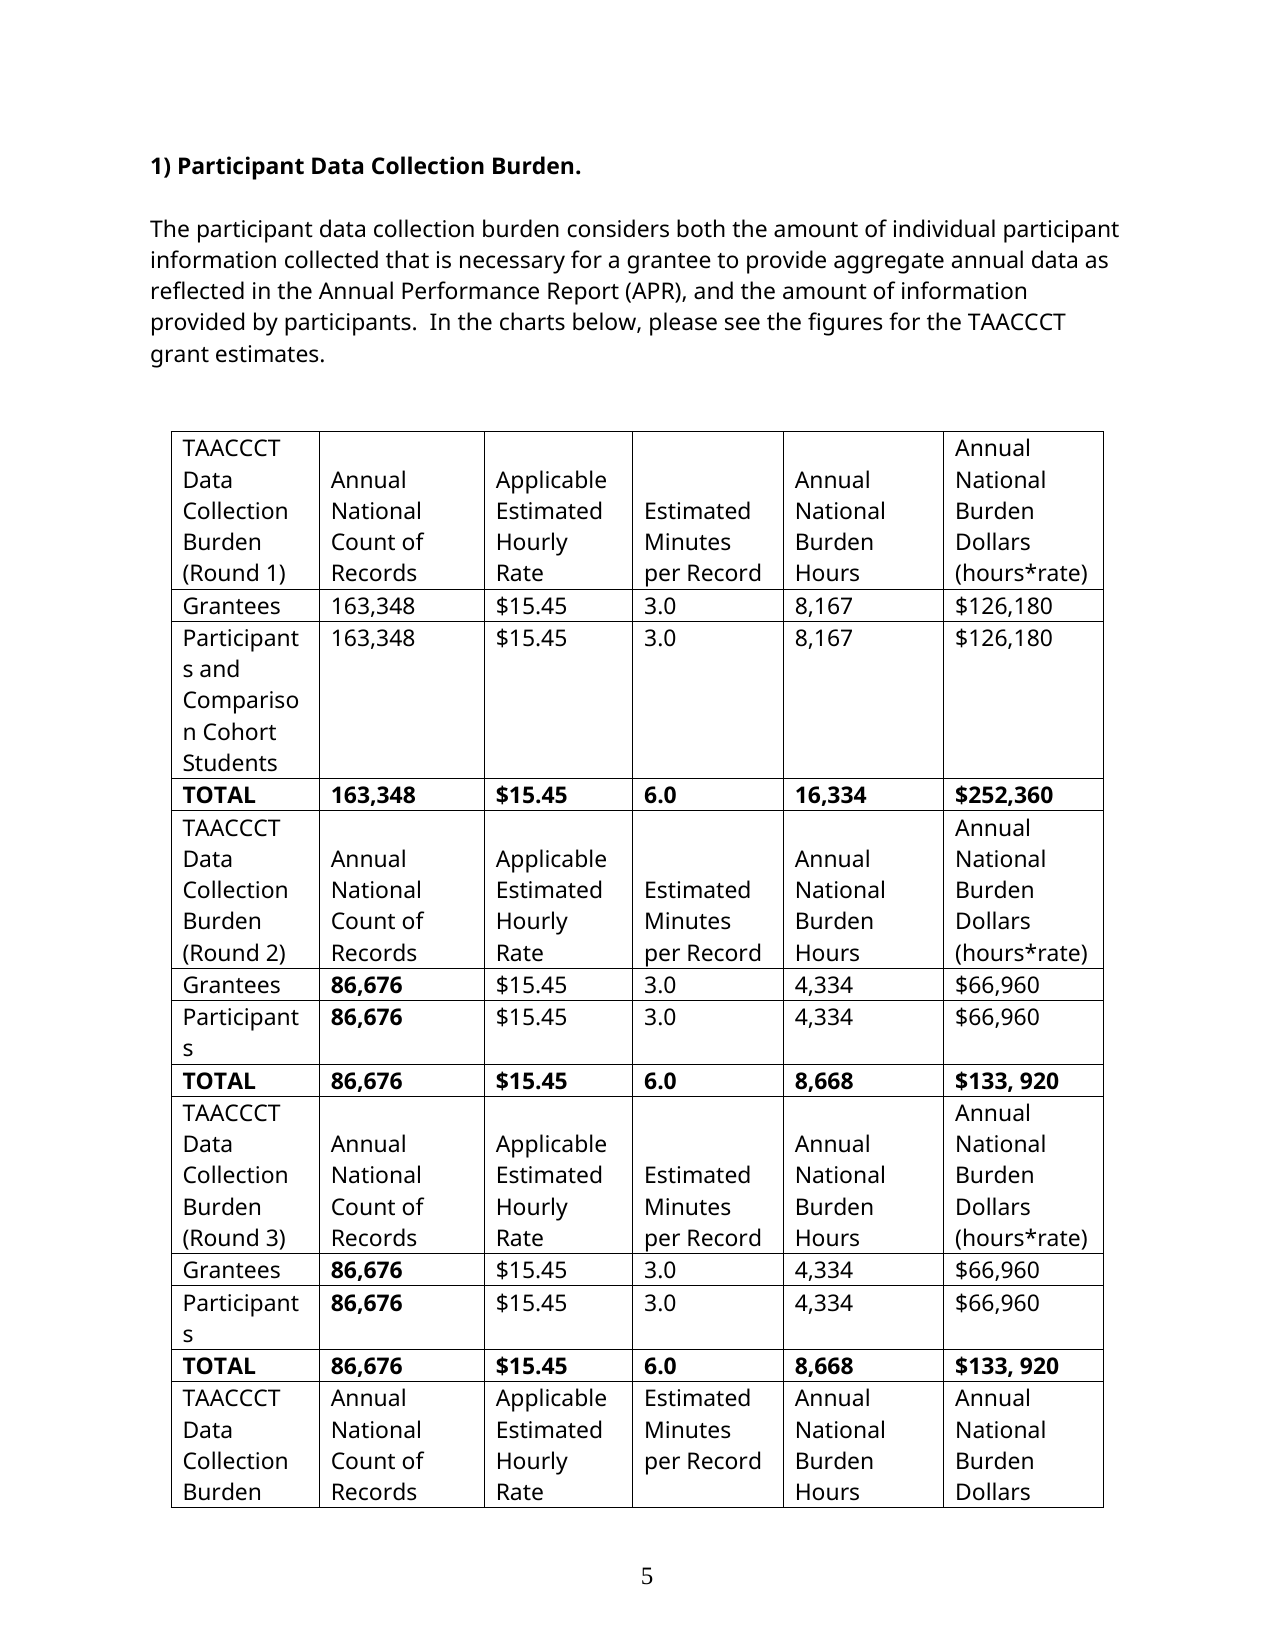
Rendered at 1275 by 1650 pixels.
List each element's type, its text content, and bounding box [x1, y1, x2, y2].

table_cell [944, 1382, 1103, 1507]
table_cell $15.45 [485, 969, 632, 1000]
table_cell Participants [172, 1286, 319, 1349]
table_header Applicable Estimated Hourly Rate [485, 432, 632, 588]
table_cell TOTAL [172, 779, 319, 810]
table_cell Annual National Count of Records [320, 811, 484, 968]
table_cell 3.0 [633, 1286, 783, 1349]
table_cell 3.0 [633, 1254, 783, 1285]
table_cell $15.45 [485, 1001, 632, 1063]
table_header Annual National Count of Records [320, 432, 484, 588]
table_cell 86,676 [320, 1065, 484, 1096]
table_cell Annual National Burden Hours [784, 811, 943, 968]
table_cell $66,960 [944, 969, 1103, 1000]
text The participant data collection burden considers both the amount of individual participant information collected that is necessary for a grantee to provide aggregate annual data as reflected in the Annual Performance Report (APR), and the amount of information provided by participants. In the charts below, please see the figures for the TAACCCT grant estimates. [150, 212, 1125, 369]
table_cell $133, 920 [944, 1065, 1103, 1096]
table_cell Participants and Comparison Cohort Students [172, 622, 319, 778]
table_cell $15.45 [485, 1254, 632, 1285]
table_cell $15.45 [485, 622, 632, 778]
table_cell $66,960 [944, 1286, 1103, 1349]
table_cell Estimated Minutes per Record [633, 1097, 783, 1253]
table_cell 6.0 [633, 779, 783, 810]
table_cell TOTAL [172, 1350, 319, 1381]
table_cell 3.0 [633, 969, 783, 1000]
table_cell Grantees [172, 969, 319, 1000]
table_cell Participants [172, 1001, 319, 1063]
table_cell Estimated Minutes per Record [633, 811, 783, 968]
table_cell $126,180 [944, 622, 1103, 778]
table_cell $66,960 [944, 1001, 1103, 1063]
table_cell $15.45 [485, 1286, 632, 1349]
table_cell 3.0 [633, 622, 783, 778]
table_cell 8,668 [784, 1065, 943, 1096]
table_cell 86,676 [320, 969, 484, 1000]
table_cell TAACCCT Data Collection Burden (Round 2) [172, 811, 319, 968]
table_cell 6.0 [633, 1065, 783, 1096]
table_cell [172, 1382, 319, 1507]
table_cell $15.45 [485, 1065, 632, 1096]
table_cell 4,334 [784, 1001, 943, 1063]
table_cell 86,676 [320, 1286, 484, 1349]
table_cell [784, 1382, 943, 1507]
table_cell Annual National Count of Records [320, 1097, 484, 1253]
table_cell TAACCCT Data Collection Burden (Round 3) [172, 1097, 319, 1253]
table_header Annual National Burden Hours [784, 432, 943, 588]
table_cell $252,360 [944, 779, 1103, 810]
table_cell Annual National Burden Hours [784, 1097, 943, 1253]
table_cell TOTAL [172, 1065, 319, 1096]
table_cell 163,348 [320, 590, 484, 621]
table_cell $133, 920 [944, 1350, 1103, 1381]
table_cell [485, 1382, 632, 1507]
table_cell Applicable Estimated Hourly Rate [485, 811, 632, 968]
table_cell 4,334 [784, 969, 943, 1000]
table_cell Applicable Estimated Hourly Rate [485, 1097, 632, 1253]
table_cell 86,676 [320, 1254, 484, 1285]
table_cell 86,676 [320, 1001, 484, 1063]
table_cell 4,334 [784, 1286, 943, 1349]
table_header Annual National Burden Dollars (hours*rate) [944, 432, 1103, 588]
table_header TAACCCT Data Collection Burden (Round 1) [172, 432, 319, 588]
table_cell 6.0 [633, 1350, 783, 1381]
text 1) Participant Data Collection Burden. [150, 150, 1125, 181]
table_cell $126,180 [944, 590, 1103, 621]
table_cell 4,334 [784, 1254, 943, 1285]
table_cell 86,676 [320, 1350, 484, 1381]
table_cell 16,334 [784, 779, 943, 810]
table_cell 8,167 [784, 590, 943, 621]
table_cell Grantees [172, 1254, 319, 1285]
table_cell 163,348 [320, 622, 484, 778]
table_cell $66,960 [944, 1254, 1103, 1285]
table_cell 3.0 [633, 1001, 783, 1063]
table_cell $15.45 [485, 590, 632, 621]
table_cell Grantees [172, 590, 319, 621]
table_header Estimated Minutes per Record [633, 432, 783, 588]
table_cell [633, 1382, 783, 1507]
table_cell 3.0 [633, 590, 783, 621]
table_cell 163,348 [320, 779, 484, 810]
table_cell $15.45 [485, 779, 632, 810]
table_cell 8,167 [784, 622, 943, 778]
table_cell Annual National Burden Dollars (hours*rate) [944, 811, 1103, 968]
table_cell 8,668 [784, 1350, 943, 1381]
table_cell $15.45 [485, 1350, 632, 1381]
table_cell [320, 1382, 484, 1507]
table_cell Annual National Burden Dollars (hours*rate) [944, 1097, 1103, 1253]
